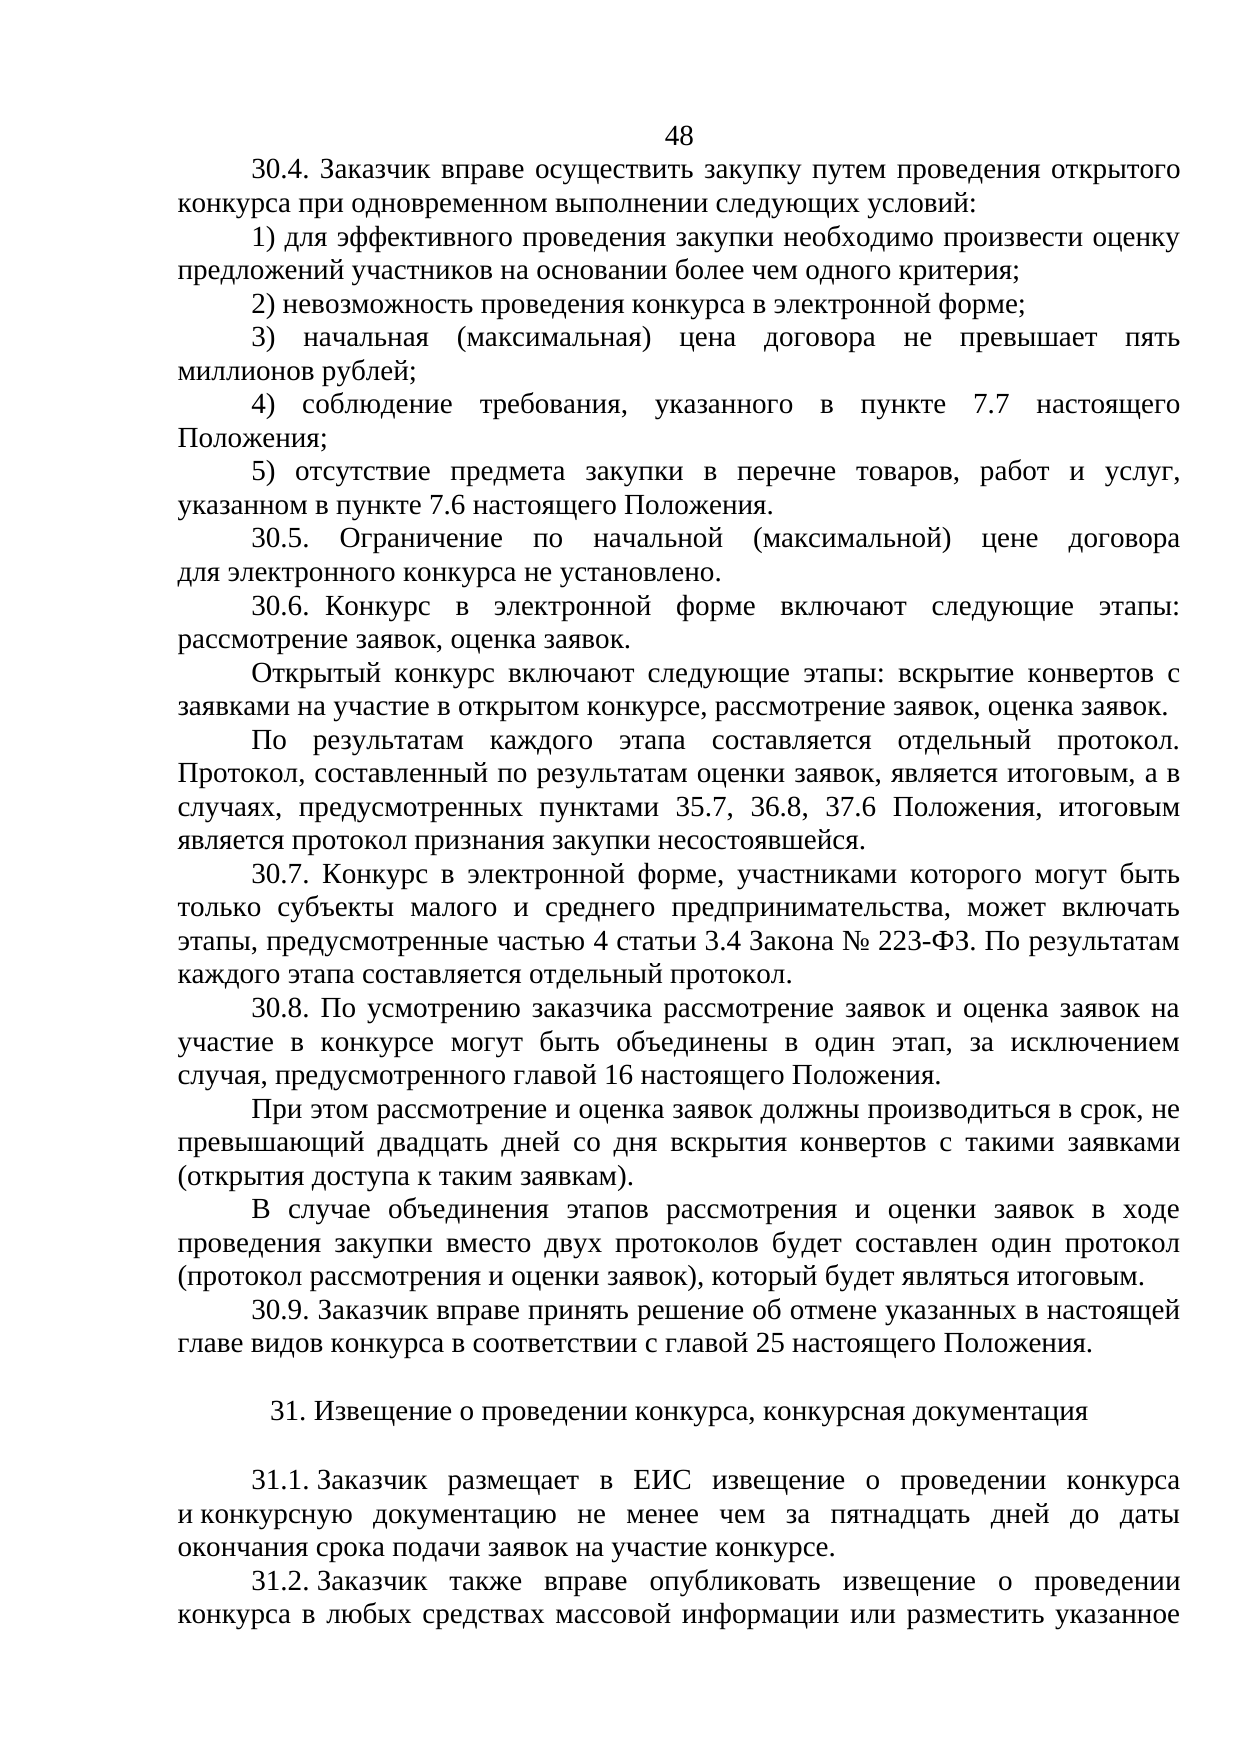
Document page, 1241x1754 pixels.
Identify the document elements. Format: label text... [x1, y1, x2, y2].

text 31.1. Заказчик размещает в ЕИС извещение о проведении конкурса и конкурсную документацию не менее чем за пятнадцать дней до даты окончания срока подачи заявок на участие конкурсе. [177, 1462, 1181, 1563]
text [177, 1563, 1181, 1630]
subtitle 31. Извещение о проведении конкурса, конкурсная документация [177, 1393, 1181, 1426]
text 30.7. Конкурс в электронной форме, участниками которого могут быть только субъекты малого и среднего предпринимательства, может включать этапы, предусмотренные частью 4 статьи 3.4 Закона № 223-ФЗ. По результатам каждого этапа составляется отдельный протокол. [177, 856, 1181, 990]
text 30.6. Конкурс в электронной форме включают следующие этапы: рассмотрение заявок, оценка заявок. [177, 588, 1181, 655]
text По результатам каждого этапа составляется отдельный протокол. Протокол, составленный по результатам оценки заявок, является итоговым, а в случаях, предусмотренных пунктами 35.7, 36.8, 37.6 Положения, итоговым является протокол признания закупки несостоявшейся. [177, 722, 1181, 856]
text 1) для эффективного проведения закупки необходимо произвести оценку предложений участников на основании более чем одного критерия; [177, 219, 1181, 286]
text В случае объединения этапов рассмотрения и оценки заявок в ходе проведения закупки вместо двух протоколов будет составлен один протокол (протокол рассмотрения и оценки заявок), который будет являться итоговым. [177, 1191, 1181, 1292]
text Открытый конкурс включают следующие этапы: вскрытие конвертов с заявками на участие в открытом конкурсе, рассмотрение заявок, оценка заявок. [177, 655, 1181, 722]
text 3) начальная (максимальная) цена договора не превышает пять миллионов рублей; [177, 319, 1181, 386]
text 30.8. По усмотрению заказчика рассмотрение заявок и оценка заявок на участие в конкурсе могут быть объединены в один этап, за исключением случая, предусмотренного главой 16 настоящего Положения. [177, 990, 1181, 1091]
text 5) отсутствие предмета закупки в перечне товаров, работ и услуг, указанном в пункте 7.6 настоящего Положения. [177, 453, 1181, 521]
text При этом рассмотрение и оценка заявок должны производиться в срок, не превышающий двадцать дней со дня вскрытия конвертов с такими заявками (открытия доступа к таким заявкам). [177, 1091, 1181, 1191]
text 4) соблюдение требования, указанного в пункте 7.7 настоящего Положения; [177, 386, 1181, 453]
text 30.4. Заказчик вправе осуществить закупку путем проведения открытого конкурса при одновременном выполнении следующих условий: [177, 152, 1181, 219]
text 30.5. Ограничение по начальной (максимальной) цене договора для электронного конкурса не установлено. [177, 521, 1181, 588]
text 2) невозможность проведения конкурса в электронной форме; [177, 286, 1181, 319]
text 30.9. Заказчик вправе принять решение об отмене указанных в настоящей главе видов конкурса в соответствии с главой 25 настоящего Положения. [177, 1292, 1181, 1359]
